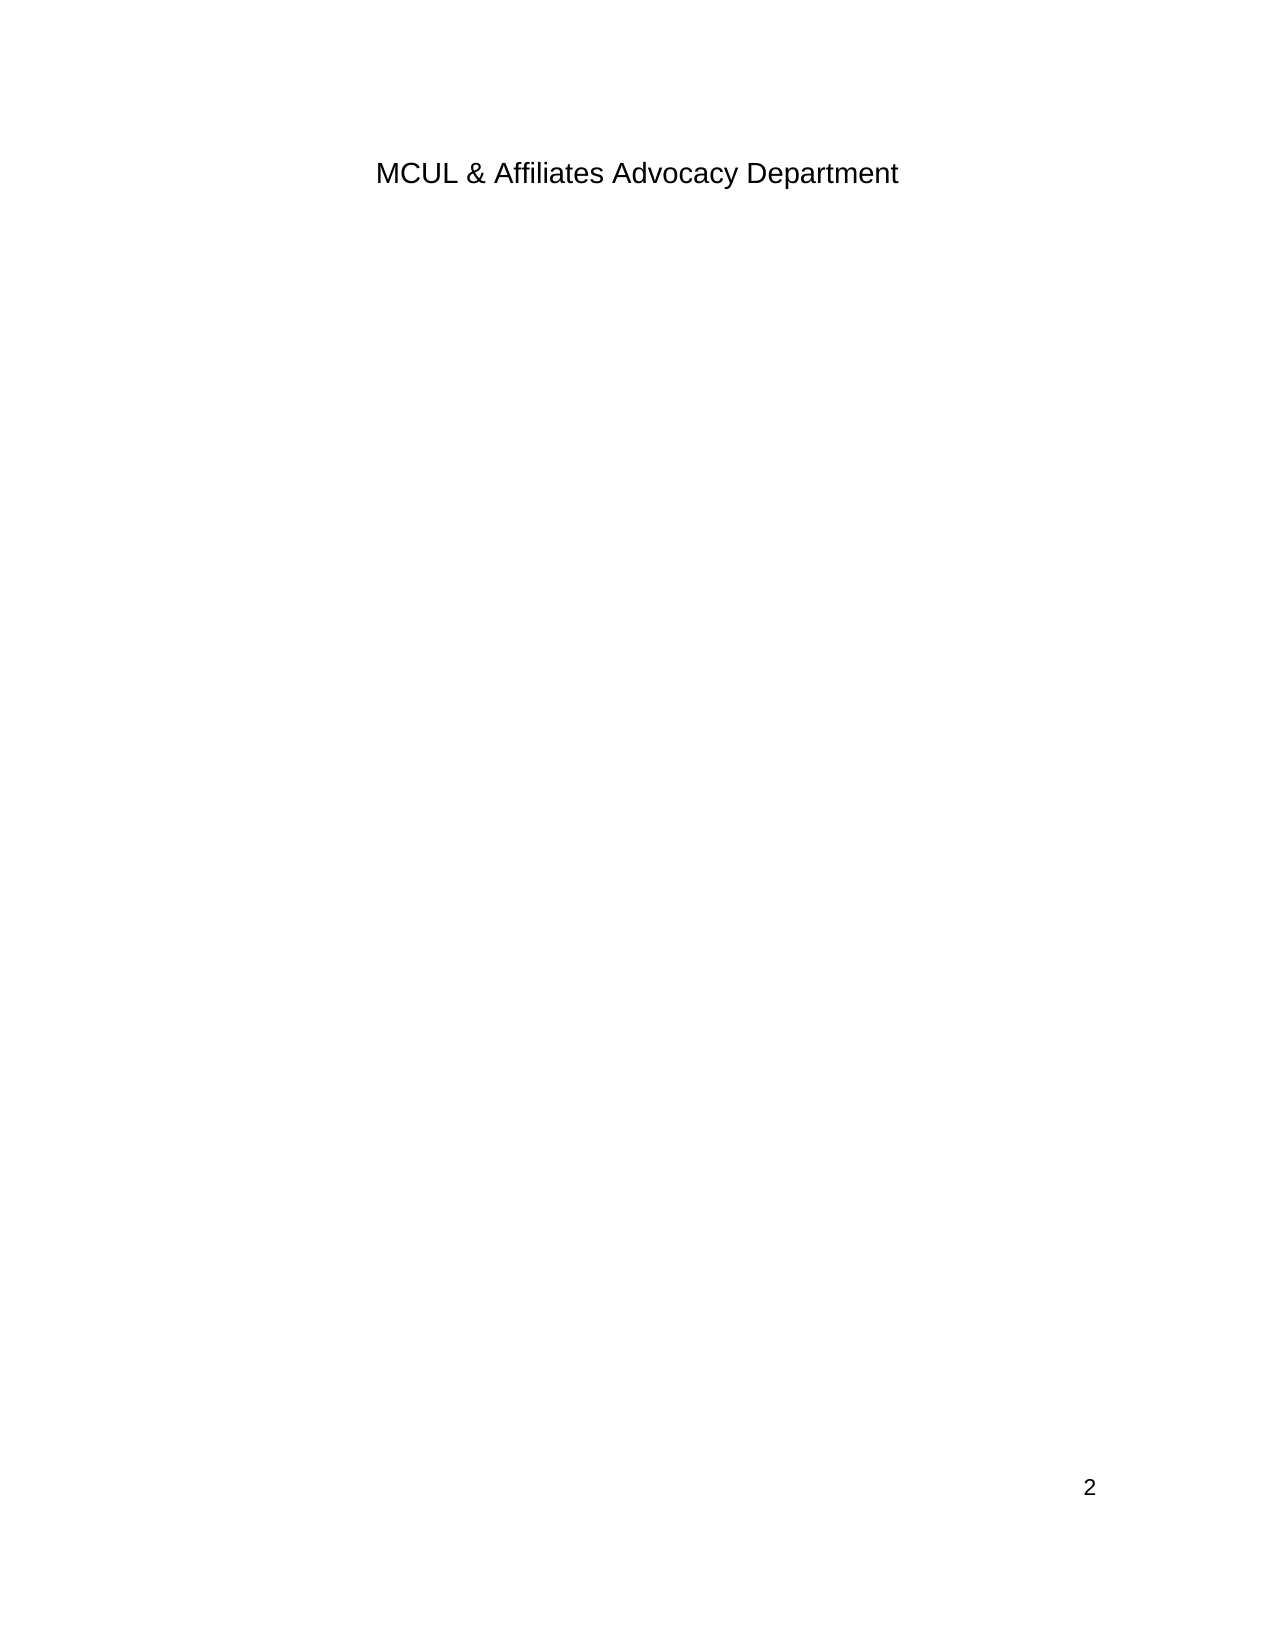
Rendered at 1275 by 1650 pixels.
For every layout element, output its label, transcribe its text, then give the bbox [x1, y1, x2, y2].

text MCUL & Affiliates Advocacy Department [315, 156, 960, 190]
